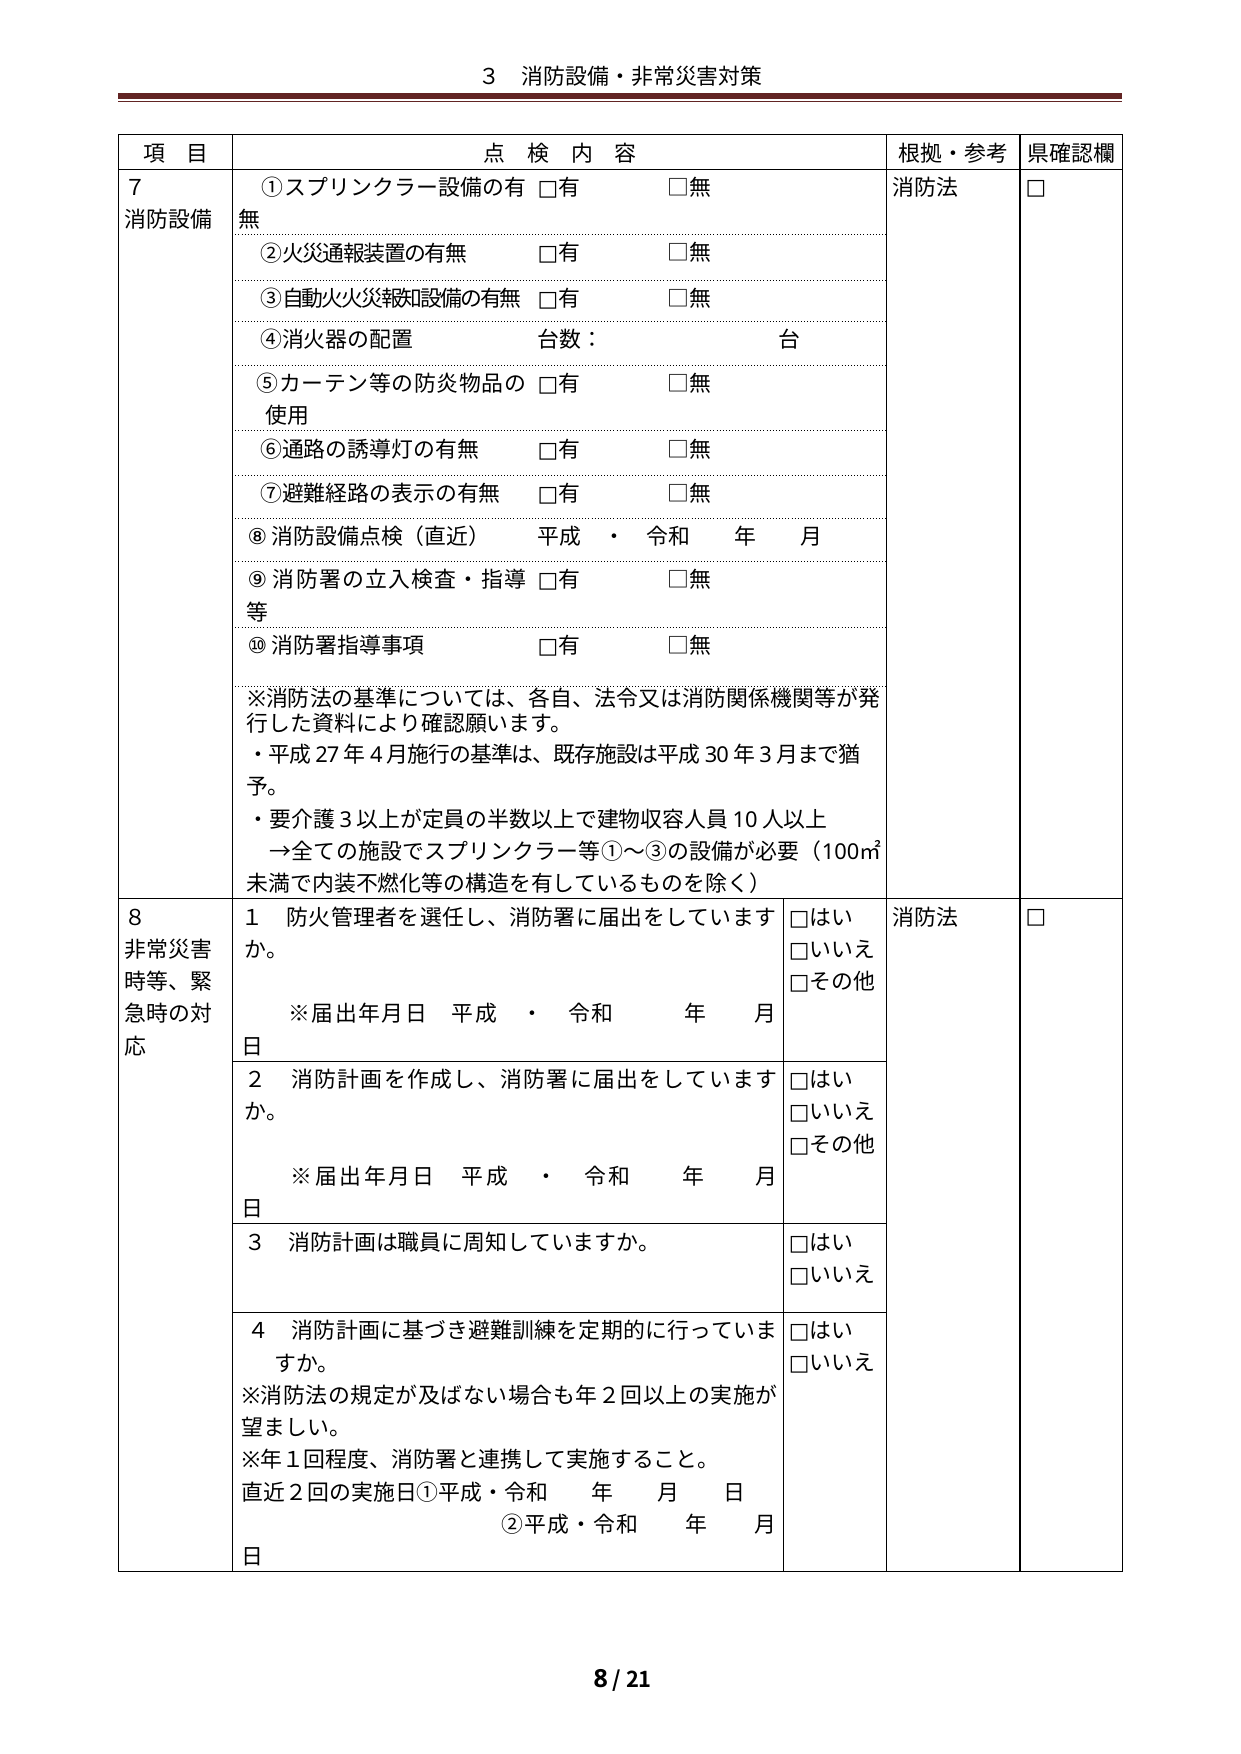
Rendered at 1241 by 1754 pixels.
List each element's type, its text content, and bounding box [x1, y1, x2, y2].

table_header 項 目 [119, 135, 232, 168]
table_cell 台数： 台 [532, 321, 886, 365]
table_cell □はい □いいえ □その他 [784, 1062, 886, 1223]
table_cell □はい □いいえ [784, 1224, 886, 1312]
table_header 根拠・参考 [887, 135, 1019, 168]
table_cell □有 □無 [532, 561, 886, 627]
table_cell □有 □無 [532, 475, 886, 518]
table_cell □ [1021, 170, 1122, 898]
table_cell ４ 消防計画に基づき避難訓練を定期的に行っていますか。 ※消防法の規定が及ばない場合も年２回以上の実施が望ましい。 ※年１回程度、消防署と連携して実施すること。 直近２回の実施日①平成・令和 年 月 日 ②平成・令和 年 月 日 [233, 1313, 783, 1571]
table_cell ⑤カーテン等の防炎物品の使用 [233, 365, 532, 430]
table_cell □ [1021, 899, 1122, 1571]
table_cell ７ 消防設備 [119, 170, 232, 898]
table_cell 消防法 [887, 170, 1019, 898]
table_cell ③自動火火災報知設備の有無 [233, 280, 532, 321]
table_cell 消防法 [887, 899, 1019, 1571]
table_cell ⑧消防設備点検（直近） [233, 518, 532, 561]
table_cell ⑨消防署の立入検査・指導等 [233, 561, 532, 627]
table_cell ⑥通路の誘導灯の有無 [233, 430, 532, 475]
table_cell ２ 消防計画を作成し、消防署に届出をしていますか。 ※届出年月日 平成 ・ 令和 年 月 日 [233, 1062, 783, 1223]
table_header 点 検 内 容 [233, 135, 886, 168]
table_cell ⑦避難経路の表示の有無 [233, 475, 532, 518]
table_cell ②火災通報装置の有無 [233, 234, 532, 279]
table_cell □有 □無 [532, 170, 886, 234]
table_cell １ 防火管理者を選任し、消防署に届出をしていますか。 ※届出年月日 平成 ・ 令和 年 月 日 [233, 899, 783, 1061]
table_cell □はい □いいえ □その他 [784, 899, 886, 1061]
table_cell ３ 消防計画は職員に周知していますか。 [233, 1224, 783, 1312]
table_cell □有 □無 [532, 627, 886, 686]
table_cell □有 □無 [532, 234, 886, 279]
table_cell □はい □いいえ [784, 1313, 886, 1571]
table_cell ※消防法の基準については、各自、法令又は消防関係機関等が発行した資料により確認願います。 ・平成27年4月施行の基準は、既存施設は平成30年3月まで猶予。 ・要介護3以上が定員の半数以上で建物収容人員10人以上 →全ての施設でスプリンクラー等①～③の設備が必要（100㎡未満で内装不燃化等の構造を有しているものを除く） [233, 686, 886, 898]
table_cell □有 □無 [532, 365, 886, 430]
table_cell ④消火器の配置 [233, 321, 532, 365]
table_cell ⑩消防署指導事項 [233, 627, 532, 686]
table_cell ８ 非常災害時等、緊急時の対応 [119, 899, 232, 1571]
table_header 県確認欄 [1021, 135, 1122, 168]
table_cell □有 □無 [532, 280, 886, 321]
table_cell 平成 ・ 令和 年 月 [532, 518, 886, 561]
table_cell ①スプリンクラー設備の有無 [233, 170, 532, 234]
table_cell □有 □無 [532, 430, 886, 475]
